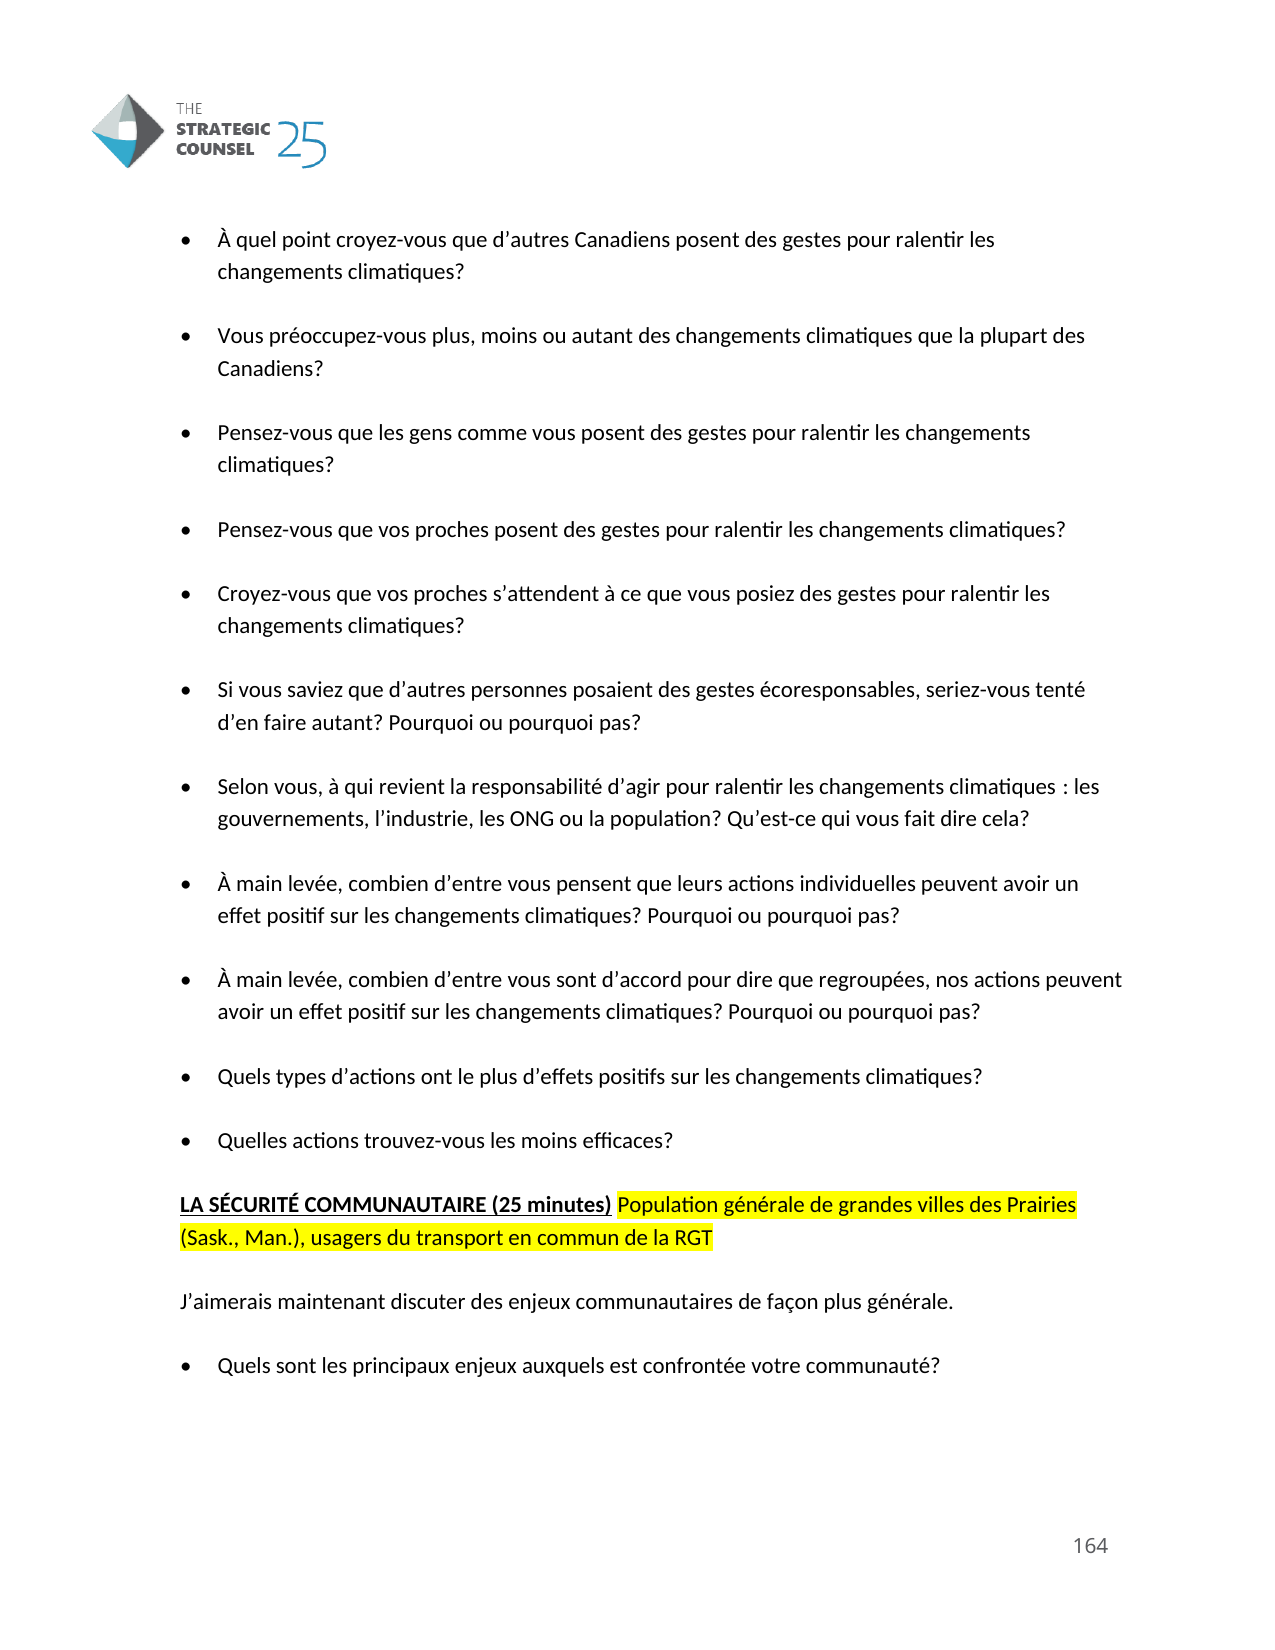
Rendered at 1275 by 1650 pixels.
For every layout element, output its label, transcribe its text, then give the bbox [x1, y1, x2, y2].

text J’aimerais maintenant discuter des enjeux communautaires de façon plus générale. [180, 1287, 1125, 1315]
list À main levée, combien d’entre vous pensent que leurs actions individuelles peuvent avoir un effet positif sur les changements climatiques? Pourquoi ou pourquoi pas? [180, 869, 1125, 929]
list Si vous saviez que d’autres personnes posaient des gestes écoresponsables, seriez-vous tenté d’en faire autant? Pourquoi ou pourquoi pas? [180, 676, 1125, 736]
list Croyez-vous que vos proches s’attendent à ce que vous posiez des gestes pour ralentir les changements climatiques? [180, 579, 1125, 639]
list Quels types d’actions ont le plus d’effets positifs sur les changements climatiques? [180, 1062, 1125, 1090]
picture [91, 72, 445, 215]
list Selon vous, à qui revient la responsabilité d’agir pour ralentir les changements climatiques : les gouvernements, l’industrie, les ONG ou la population? Qu’est-ce qui vous fait dire cela? [180, 772, 1125, 832]
list À quel point croyez-vous que d’autres Canadiens posent des gestes pour ralentir les changements climatiques? [180, 225, 1125, 285]
text LA SÉCURITÉ COMMUNAUTAIRE (25 minutes) Population générale de grandes villes des Prairies (Sask., Man.), usagers du transport en commun de la RGT [180, 1191, 1125, 1251]
list À main levée, combien d’entre vous sont d’accord pour dire que regroupées, nos actions peuvent avoir un effet positif sur les changements climatiques? Pourquoi ou pourquoi pas? [180, 965, 1125, 1026]
list Pensez-vous que les gens comme vous posent des gestes pour ralentir les changements climatiques? [180, 418, 1125, 478]
list Vous préoccupez-vous plus, moins ou autant des changements climatiques que la plupart des Canadiens? [180, 322, 1125, 382]
list Pensez-vous que vos proches posent des gestes pour ralentir les changements climatiques? [180, 515, 1125, 543]
list Quelles actions trouvez-vous les moins efficaces? [180, 1126, 1125, 1154]
list Quels sont les principaux enjeux auxquels est confrontée votre communauté? [180, 1352, 1125, 1379]
